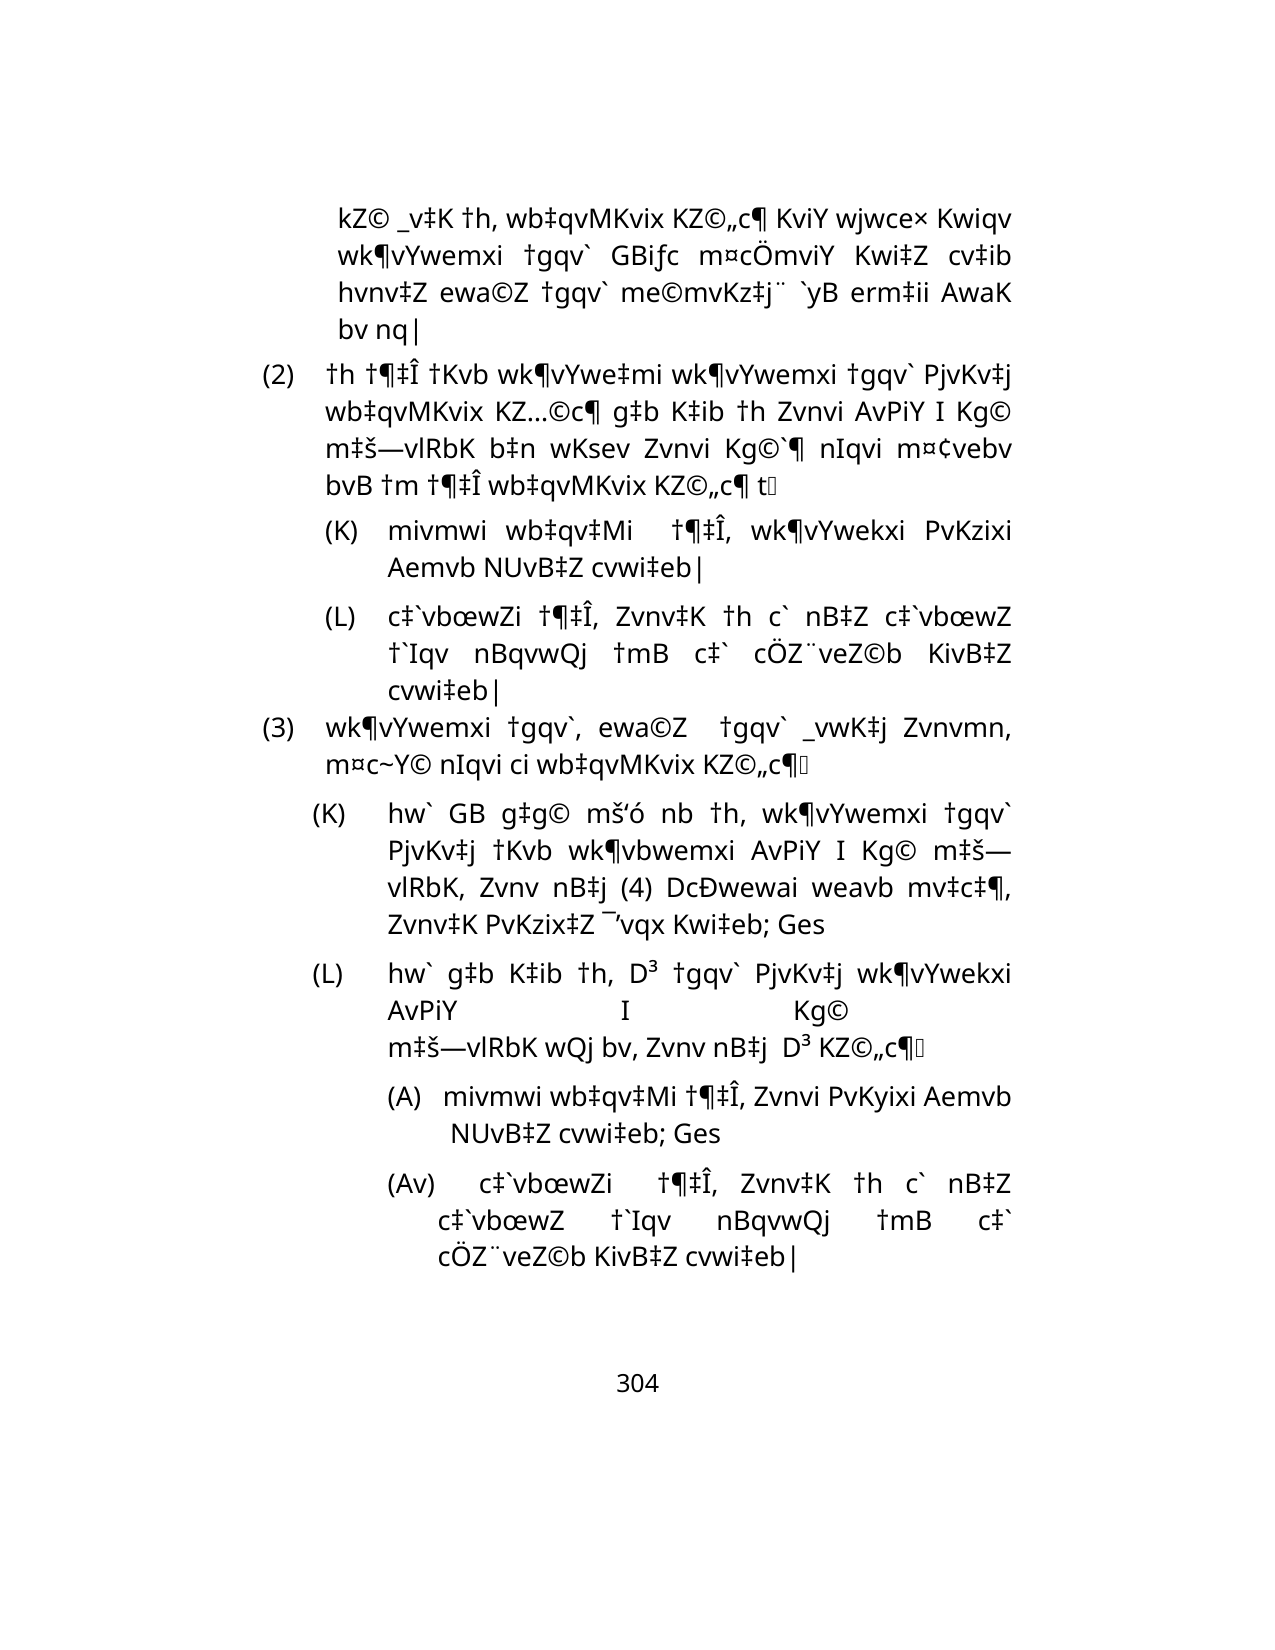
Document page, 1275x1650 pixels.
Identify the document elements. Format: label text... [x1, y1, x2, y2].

text (A) mivmwi wb‡qv‡Mi †¶‡Î, Zvnvi PvKyixi Aemvb NUvB‡Z cvwi‡eb; Ges [387, 1078, 1012, 1152]
text kZ© _v‡K †h, wb‡qvMKvix KZ©„c¶ KviY wjwce× Kwiqv wk¶vYwemxi †gqv` GBiƒc m¤cÖmviY Kwi‡Z cv‡ib hvnv‡Z ewa©Z †gqv` me©mvKz‡j¨ `yB erm‡ii AwaK bv nq| [337, 200, 1012, 347]
text (K) mivmwi wb‡qv‡Mi †¶‡Î, wk¶vYwekxi PvKzixi Aemvb NUvB‡Z cvwi‡eb| [325, 512, 1012, 585]
text (2) †h †¶‡Î †Kvb wk¶vYwe‡mi wk¶vYwemxi †gqv` PjvKv‡j wb‡qvMKvix KZ…©c¶ g‡b K‡ib †h Zvnvi AvPiY I Kg© m‡š—vlRbK b‡n wKsev Zvnvi Kg©`¶ nIqvi m¤¢vebv bvB †m †¶‡Î wb‡qvMKvix KZ©„c¶ t [262, 356, 1012, 503]
text (K) hw` GB g‡g© mš‘ó nb †h, wk¶vYwemxi †gqv` PjvKv‡j †Kvb wk¶vbwemxi AvPiY I Kg© m‡š—vlRbK, Zvnv nB‡j (4) DcÐwewai weavb mv‡c‡¶, Zvnv‡K PvKzix‡Z ¯’vqx Kwi‡eb; Ges [312, 795, 1012, 942]
text (3) wk¶vYwemxi †gqv`, ewa©Z †gqv` _vwK‡j Zvnvmn, m¤c~Y© nIqvi ci wb‡qvMKvix KZ©„c¶ [262, 708, 1012, 782]
text (L) c‡`vbœwZi †¶‡Î, Zvnv‡K †h c` nB‡Z c‡`vbœwZ †`Iqv nBqvwQj †mB c‡` cÖZ¨veZ©b KivB‡Z cvwi‡eb| [325, 598, 1012, 708]
text (Av) c‡`vbœwZi †¶‡Î, Zvnv‡K †h c` nB‡Z c‡`vbœwZ †`Iqv nBqvwQj †mB c‡` cÖZ¨veZ©b KivB‡Z cvwi‡eb| [387, 1164, 1012, 1275]
text (L) hw` g‡b K‡ib †h, D³ †gqv` PjvKv‡j wk¶vYwekxi AvPiY I Kg© m‡š—vlRbK wQj bv, Zvnv nB‡j D³ KZ©„c¶ [312, 955, 1012, 1065]
